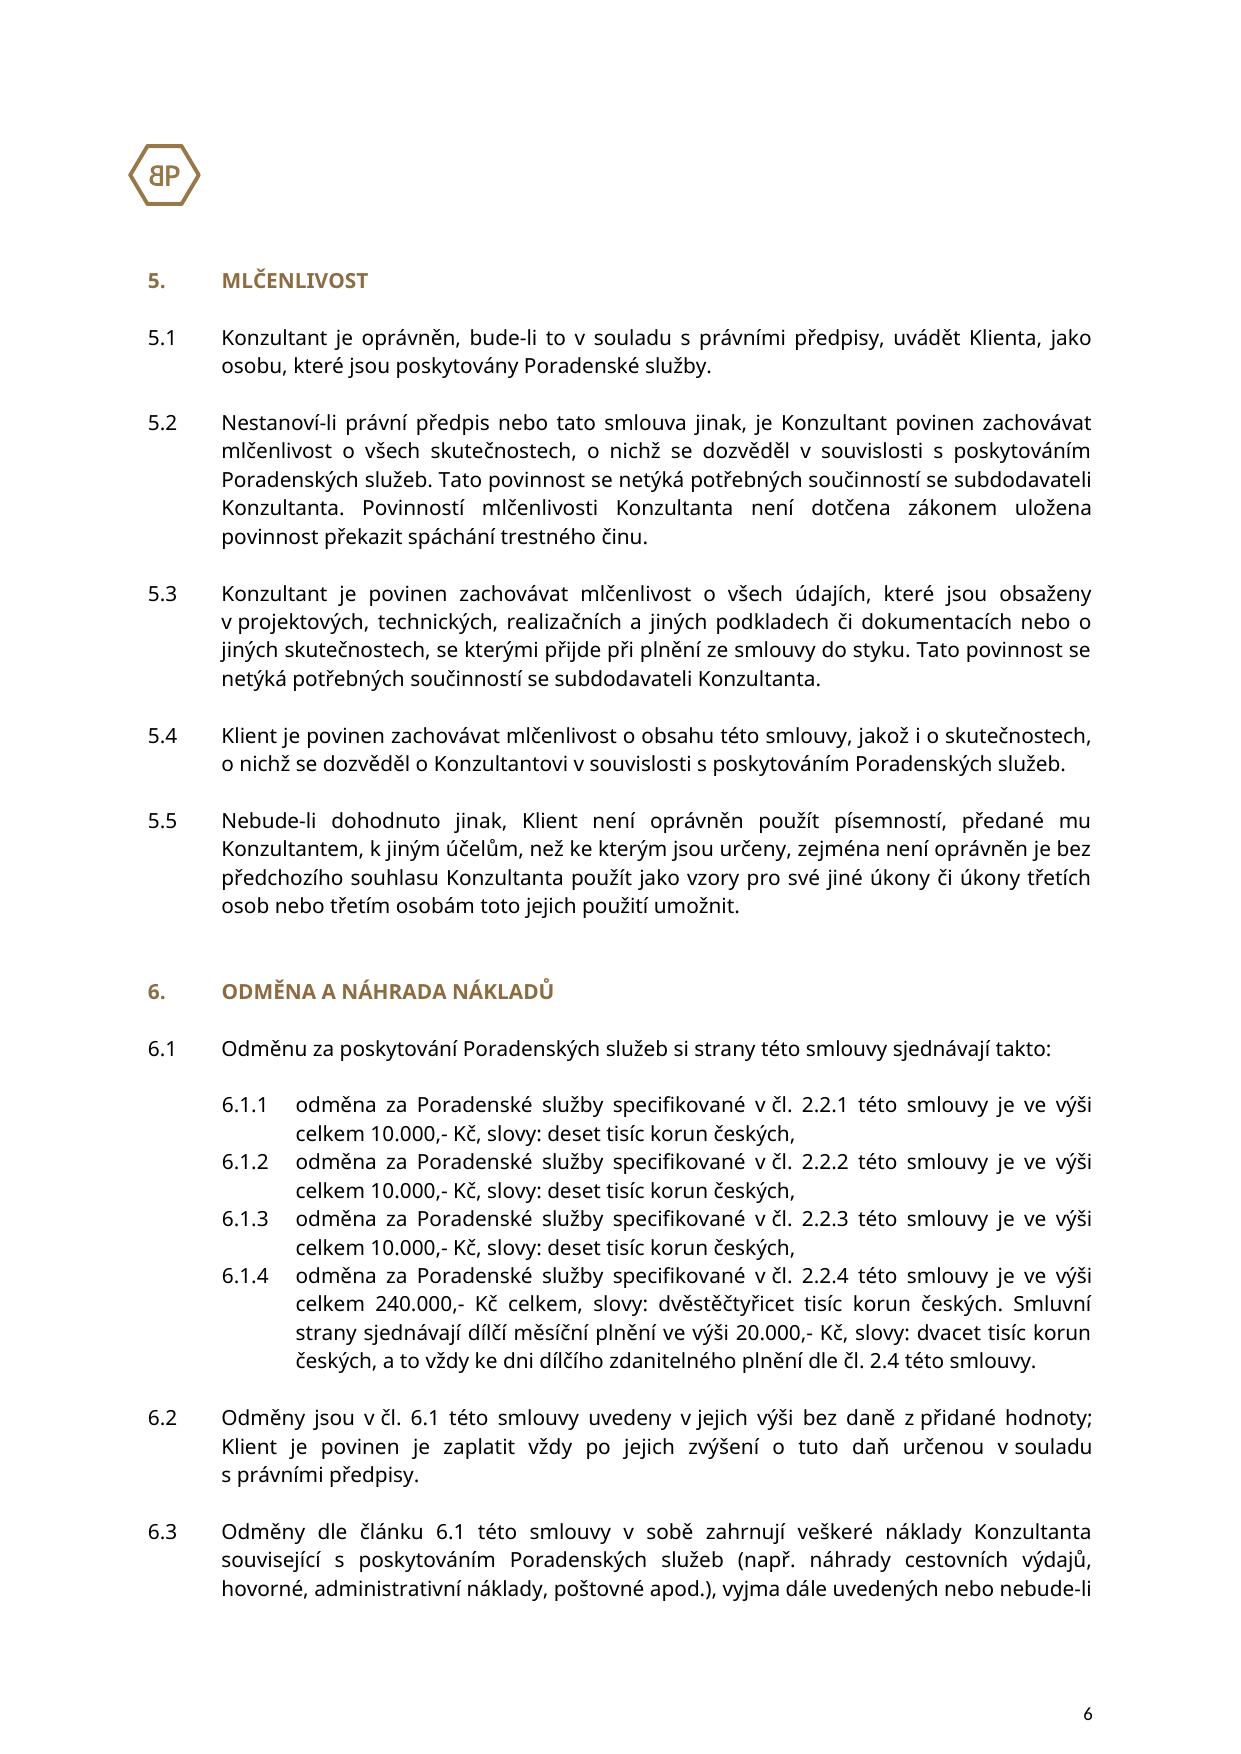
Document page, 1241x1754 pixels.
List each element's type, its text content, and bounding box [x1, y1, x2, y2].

text 5.1 Konzultant je oprávněn, bude-li to v souladu s právními předpisy, uvádět Klienta, jako osobu, které jsou poskytovány Poradenské služby. [148, 323, 1092, 379]
picture [128, 144, 201, 206]
text 6.1 Odměnu za poskytování Poradenských služeb si strany této smlouvy sjednávají takto: [148, 1034, 1092, 1062]
text 6.1.2 odměna za Poradenské služby specifikované v čl. 2.2.2 této smlouvy je ve výši celkem 10.000,- Kč, slovy: deset tisíc korun českých, [222, 1147, 1092, 1204]
text 6.1.1 odměna za Poradenské služby specifikované v čl. 2.2.1 této smlouvy je ve výši celkem 10.000,- Kč, slovy: deset tisíc korun českých, [222, 1091, 1092, 1147]
text 6.2 Odměny jsou v čl. 6.1 této smlouvy uvedeny v jejich výši bez daně z přidané hodnoty; Klient je povinen je zaplatit vždy po jejich zvýšení o tuto daň určenou v souladu s právními předpisy. [148, 1403, 1092, 1489]
text 6.1.3 odměna za Poradenské služby specifikované v čl. 2.2.3 této smlouvy je ve výši celkem 10.000,- Kč, slovy: deset tisíc korun českých, [222, 1204, 1092, 1261]
text 6. ODMĚNA A NÁHRADA NÁKLADŮ [148, 977, 1092, 1005]
text 6.1.4 odměna za Poradenské služby specifikované v čl. 2.2.4 této smlouvy je ve výši celkem 240.000,- Kč celkem, slovy: dvěstěčtyřicet tisíc korun českých. Smluvní strany sjednávají dílčí měsíční plnění ve výši 20.000,- Kč, slovy: dvacet tisíc korun českých, a to vždy ke dni dílčího zdanitelného plnění dle čl. 2.4 této smlouvy. [222, 1261, 1092, 1375]
text 5.2 Nestanoví-li právní předpis nebo tato smlouva jinak, je Konzultant povinen zachovávat mlčenlivost o všech skutečnostech, o nichž se dozvěděl v souvislosti s poskytováním Poradenských služeb. Tato povinnost se netýká potřebných součinností se subdodavateli Konzultanta. Povinností mlčenlivosti Konzultanta není dotčena zákonem uložena povinnost překazit spáchání trestného činu. [148, 408, 1092, 550]
text 5.4 Klient je povinen zachovávat mlčenlivost o obsahu této smlouvy, jakož i o skutečnostech, o nichž se dozvěděl o Konzultantovi v souvislosti s poskytováním Poradenských služeb. [148, 721, 1092, 778]
text 5.3 Konzultant je povinen zachovávat mlčenlivost o všech údajích, které jsou obsaženy v projektových, technických, realizačních a jiných podkladech či dokumentacích nebo o jiných skutečnostech, se kterými přijde při plnění ze smlouvy do styku. Tato povinnost se netýká potřebných součinností se subdodavateli Konzultanta. [148, 579, 1092, 692]
text 5.5 Nebude-li dohodnuto jinak, Klient není oprávněn použít písemností, předané mu Konzultantem, k jiným účelům, než ke kterým jsou určeny, zejména není oprávněn je bez předchozího souhlasu Konzultanta použít jako vzory pro své jiné úkony či úkony třetích osob nebo třetím osobám toto jejich použití umožnit. [148, 806, 1092, 920]
text 5. MLČENLIVOST [148, 266, 1092, 294]
